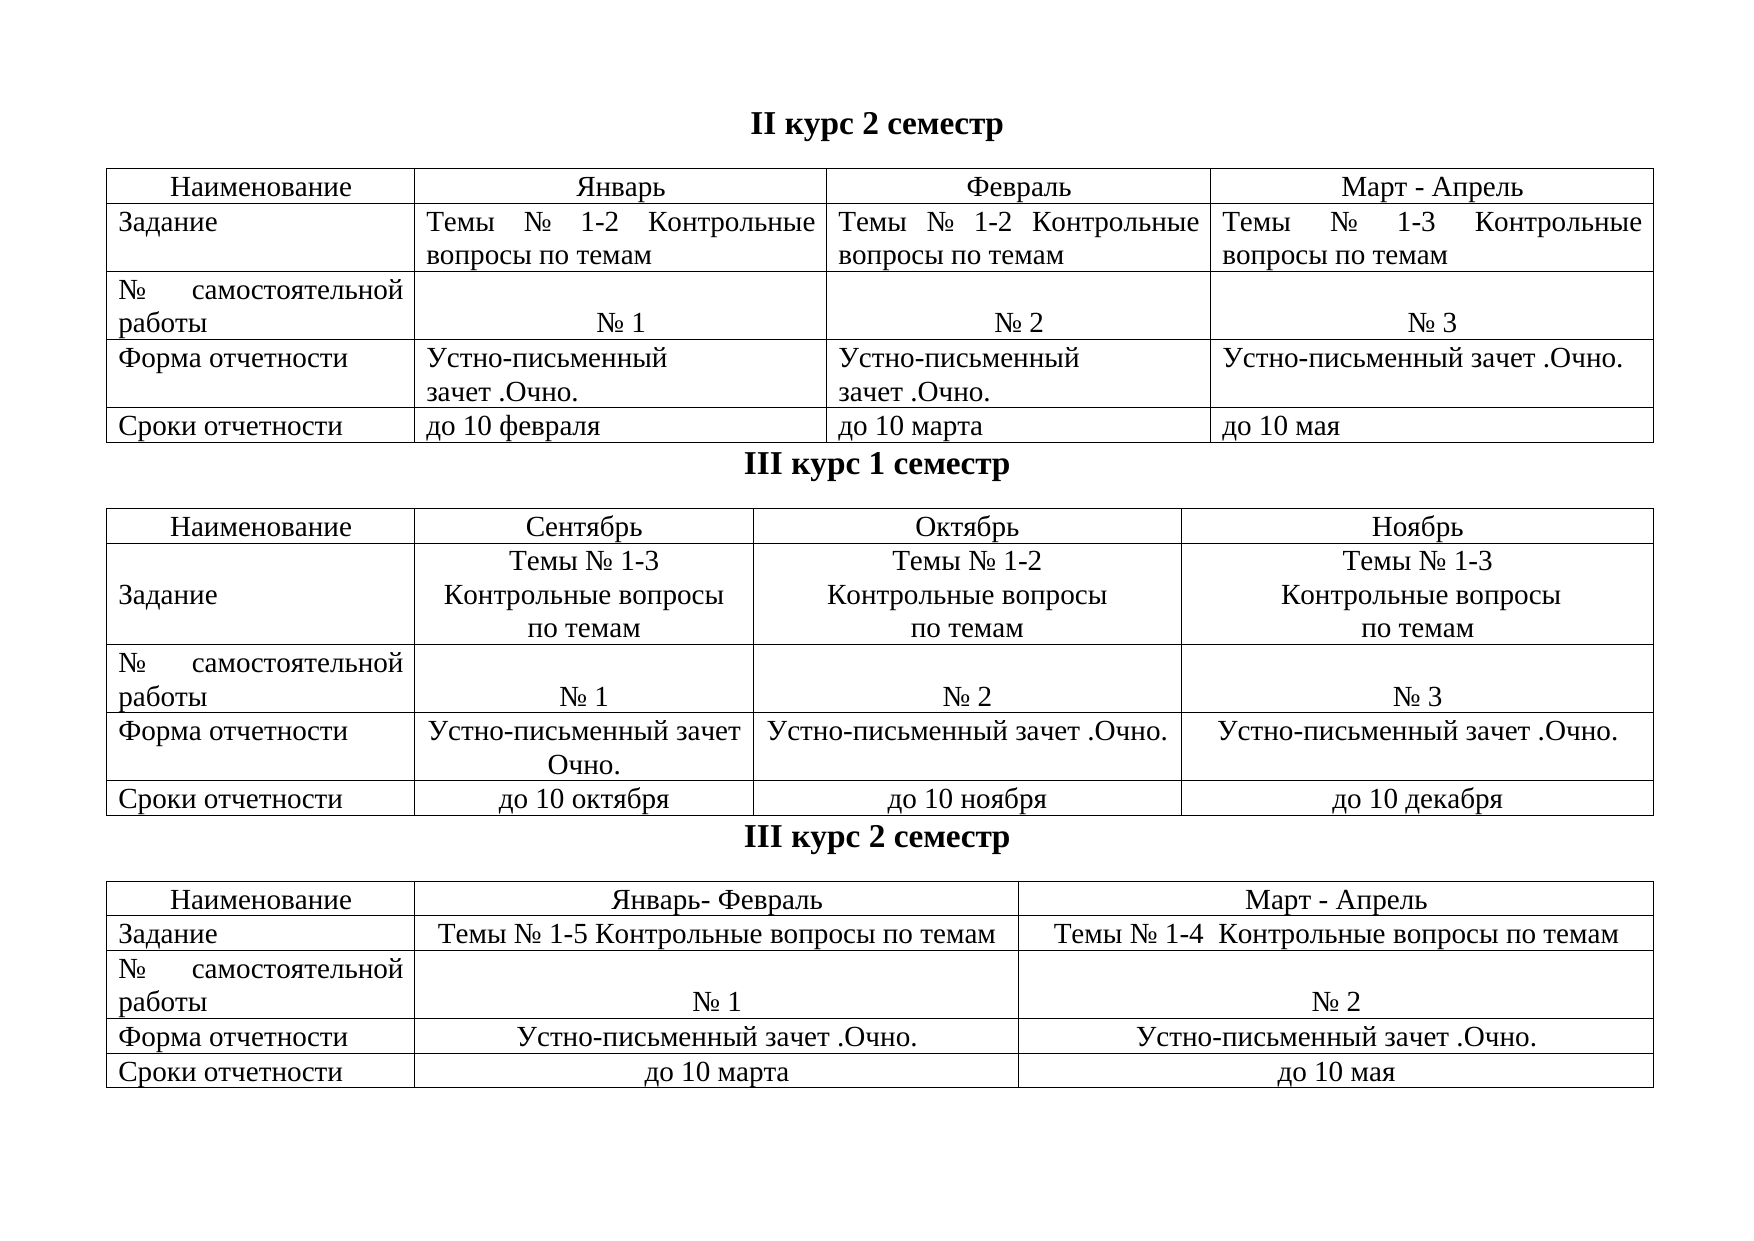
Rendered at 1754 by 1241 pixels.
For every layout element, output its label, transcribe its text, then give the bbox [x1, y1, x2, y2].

text III курс 1 семестр [118, 443, 1636, 481]
table_header Февраль [827, 169, 1210, 203]
table_cell Устно-письменный зачет .Очно. [827, 340, 1210, 407]
table_cell Сроки отчетности [107, 1054, 414, 1087]
table_cell до 10 ноября [754, 781, 1181, 815]
table_cell № самостоятельной работы [107, 272, 414, 339]
table_cell № 2 [754, 645, 1181, 712]
table_cell до 10 октября [415, 781, 753, 815]
table_cell до 10 мая [1211, 408, 1653, 442]
table_cell Устно-письменный зачет .Очно. [754, 713, 1181, 780]
table_cell Темы № 1-3 Контрольные вопросы по темам [415, 544, 753, 644]
table_header Ноябрь [1182, 509, 1653, 542]
table_cell № самостоятельной работы [107, 951, 414, 1018]
table_cell Устно-письменный зачет .Очно. [1019, 1019, 1653, 1053]
table_cell № 3 [1182, 645, 1653, 712]
table_cell Устно-письменный зачет .Очно. [1211, 340, 1653, 407]
table_cell Устно-письменный зачет .Очно. [415, 340, 826, 407]
table_cell до 10 февраля [415, 408, 826, 442]
table_cell № 2 [827, 272, 1210, 339]
table_cell № 1 [415, 645, 753, 712]
table_cell Сроки отчетности [107, 781, 414, 815]
table_header Январь- Февраль [415, 882, 1018, 915]
table_cell Темы № 1-4 Контрольные вопросы по темам [1019, 916, 1653, 950]
table_cell № 1 [415, 272, 826, 339]
table_cell Устно-письменный зачет Очно. [415, 713, 753, 780]
table_cell Темы № 1-2 Контрольные вопросы по темам [415, 204, 826, 271]
table_cell до 10 декабря [1182, 781, 1653, 815]
table_cell № 3 [1211, 272, 1653, 339]
table_cell Задание [107, 204, 414, 271]
table_cell Форма отчетности [107, 1019, 414, 1053]
table_cell № самостоятельной работы [107, 645, 414, 712]
table_cell Задание [107, 916, 414, 950]
table_header Наименование [107, 169, 414, 203]
table_cell до 10 марта [415, 1054, 1018, 1087]
table_header Январь [415, 169, 826, 203]
table_cell Темы № 1-2 Контрольные вопросы по темам [827, 204, 1210, 271]
table_header Наименование [107, 509, 414, 542]
table_header Наименование [107, 882, 414, 915]
table_cell Сроки отчетности [107, 408, 414, 442]
table_cell Задание [107, 544, 414, 644]
table_cell Темы № 1-3 Контрольные вопросы по темам [1182, 544, 1653, 644]
table_cell № 1 [415, 951, 1018, 1018]
table_header Октябрь [754, 509, 1181, 542]
table_cell Форма отчетности [107, 713, 414, 780]
text II курс 2 семестр [118, 103, 1636, 142]
table_header Март - Апрель [1211, 169, 1653, 203]
table_cell до 10 марта [827, 408, 1210, 442]
table_cell Устно-письменный зачет .Очно. [1182, 713, 1653, 780]
text III курс 2 семестр [118, 816, 1636, 854]
table_header Сентябрь [415, 509, 753, 542]
table_header Март - Апрель [1019, 882, 1653, 915]
table_cell до 10 мая [1019, 1054, 1653, 1087]
table_cell № 2 [1019, 951, 1653, 1018]
table_cell Форма отчетности [107, 340, 414, 407]
table_cell Устно-письменный зачет .Очно. [415, 1019, 1018, 1053]
table_cell Темы № 1-5 Контрольные вопросы по темам [415, 916, 1018, 950]
table_cell Темы № 1-3 Контрольные вопросы по темам [1211, 204, 1653, 271]
table_cell Темы № 1-2 Контрольные вопросы по темам [754, 544, 1181, 644]
